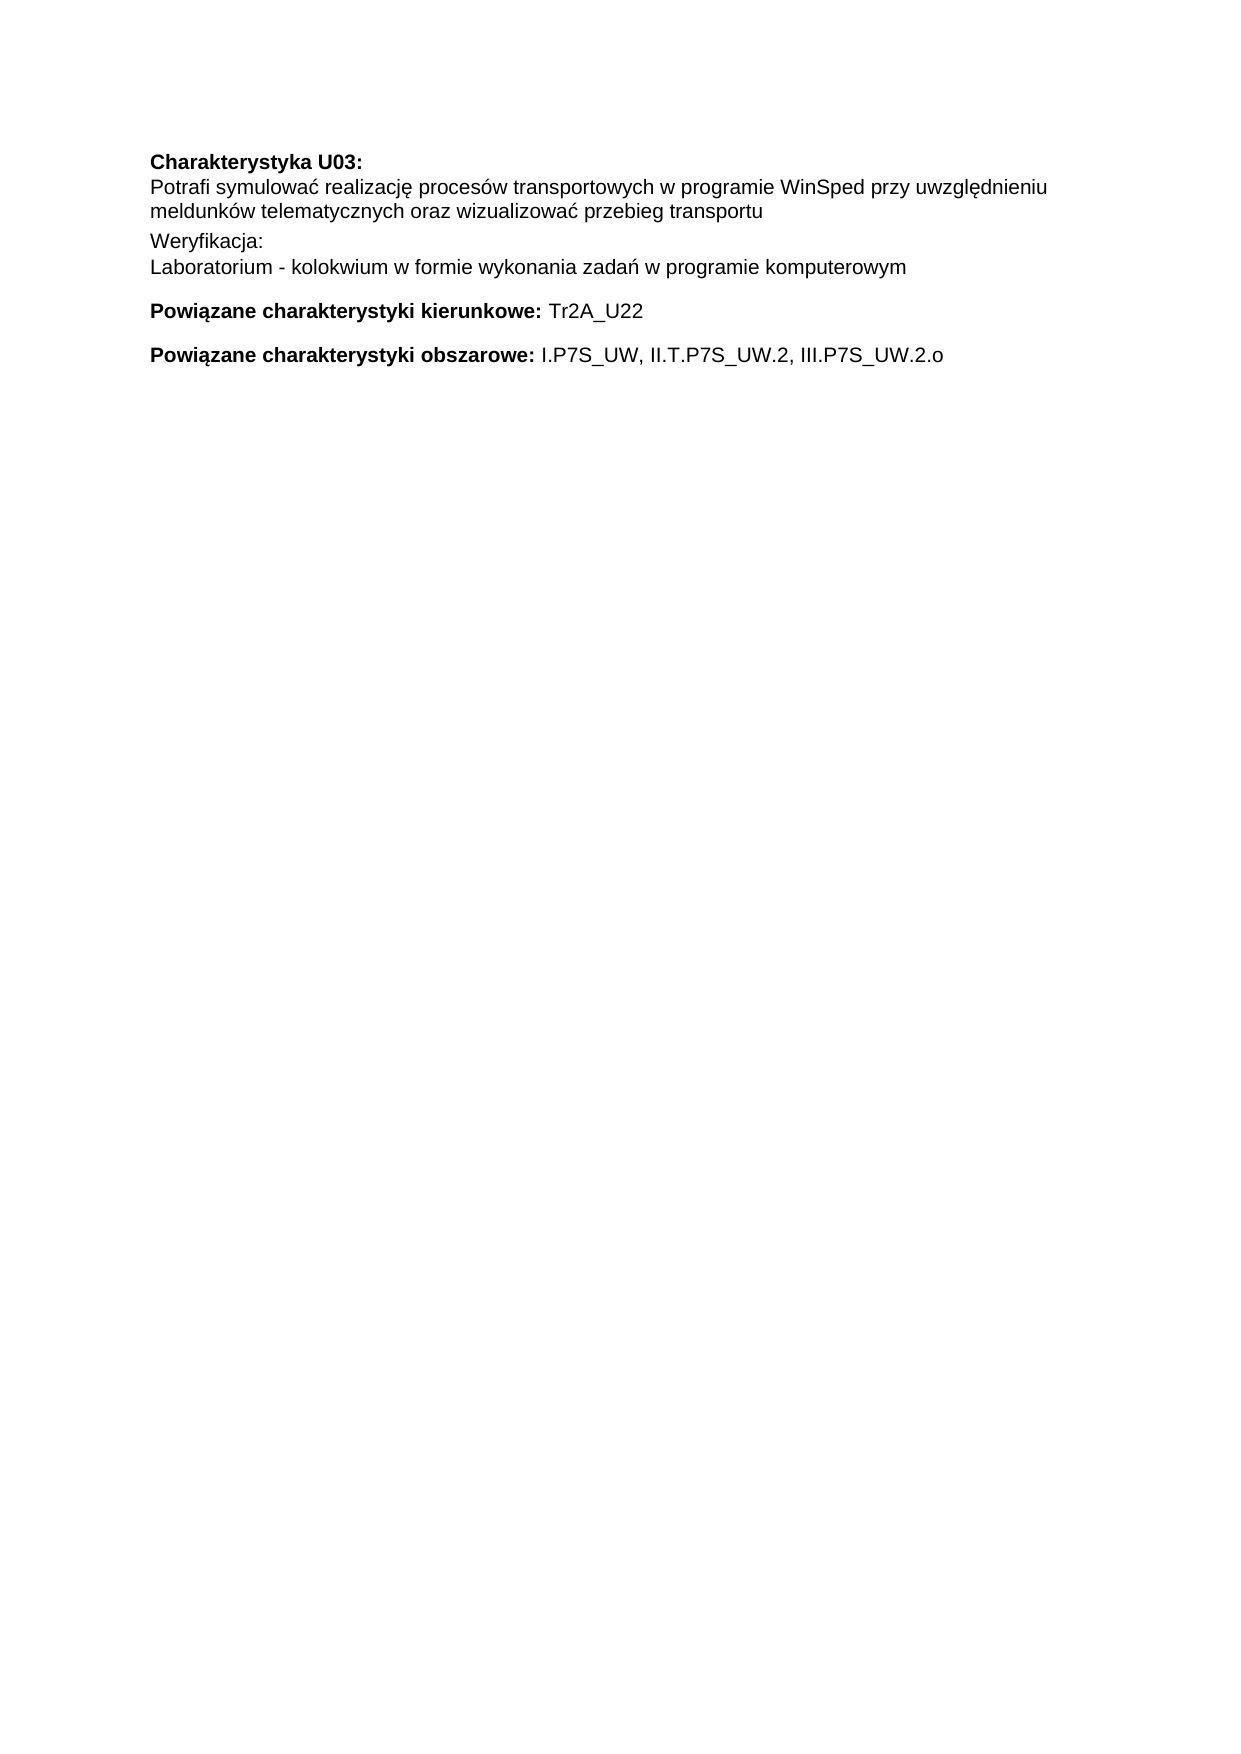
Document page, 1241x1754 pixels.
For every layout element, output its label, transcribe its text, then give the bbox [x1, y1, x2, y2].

text Laboratorium - kolokwium w formie wykonania zadań w programie komputerowym [150, 255, 1090, 279]
text Charakterystyka U03: [150, 150, 1090, 174]
text Powiązane charakterystyki kierunkowe: Tr2A_U22 [150, 299, 1090, 323]
text Potrafi symulować realizację procesów transportowych w programie WinSped przy uwzględnieniu meldunków telematycznych oraz wizualizować przebieg transportu [150, 175, 1090, 223]
text Weryfikacja: [150, 229, 1090, 253]
text Powiązane charakterystyki obszarowe: I.P7S_UW, II.T.P7S_UW.2, III.P7S_UW.2.o [150, 343, 1090, 367]
